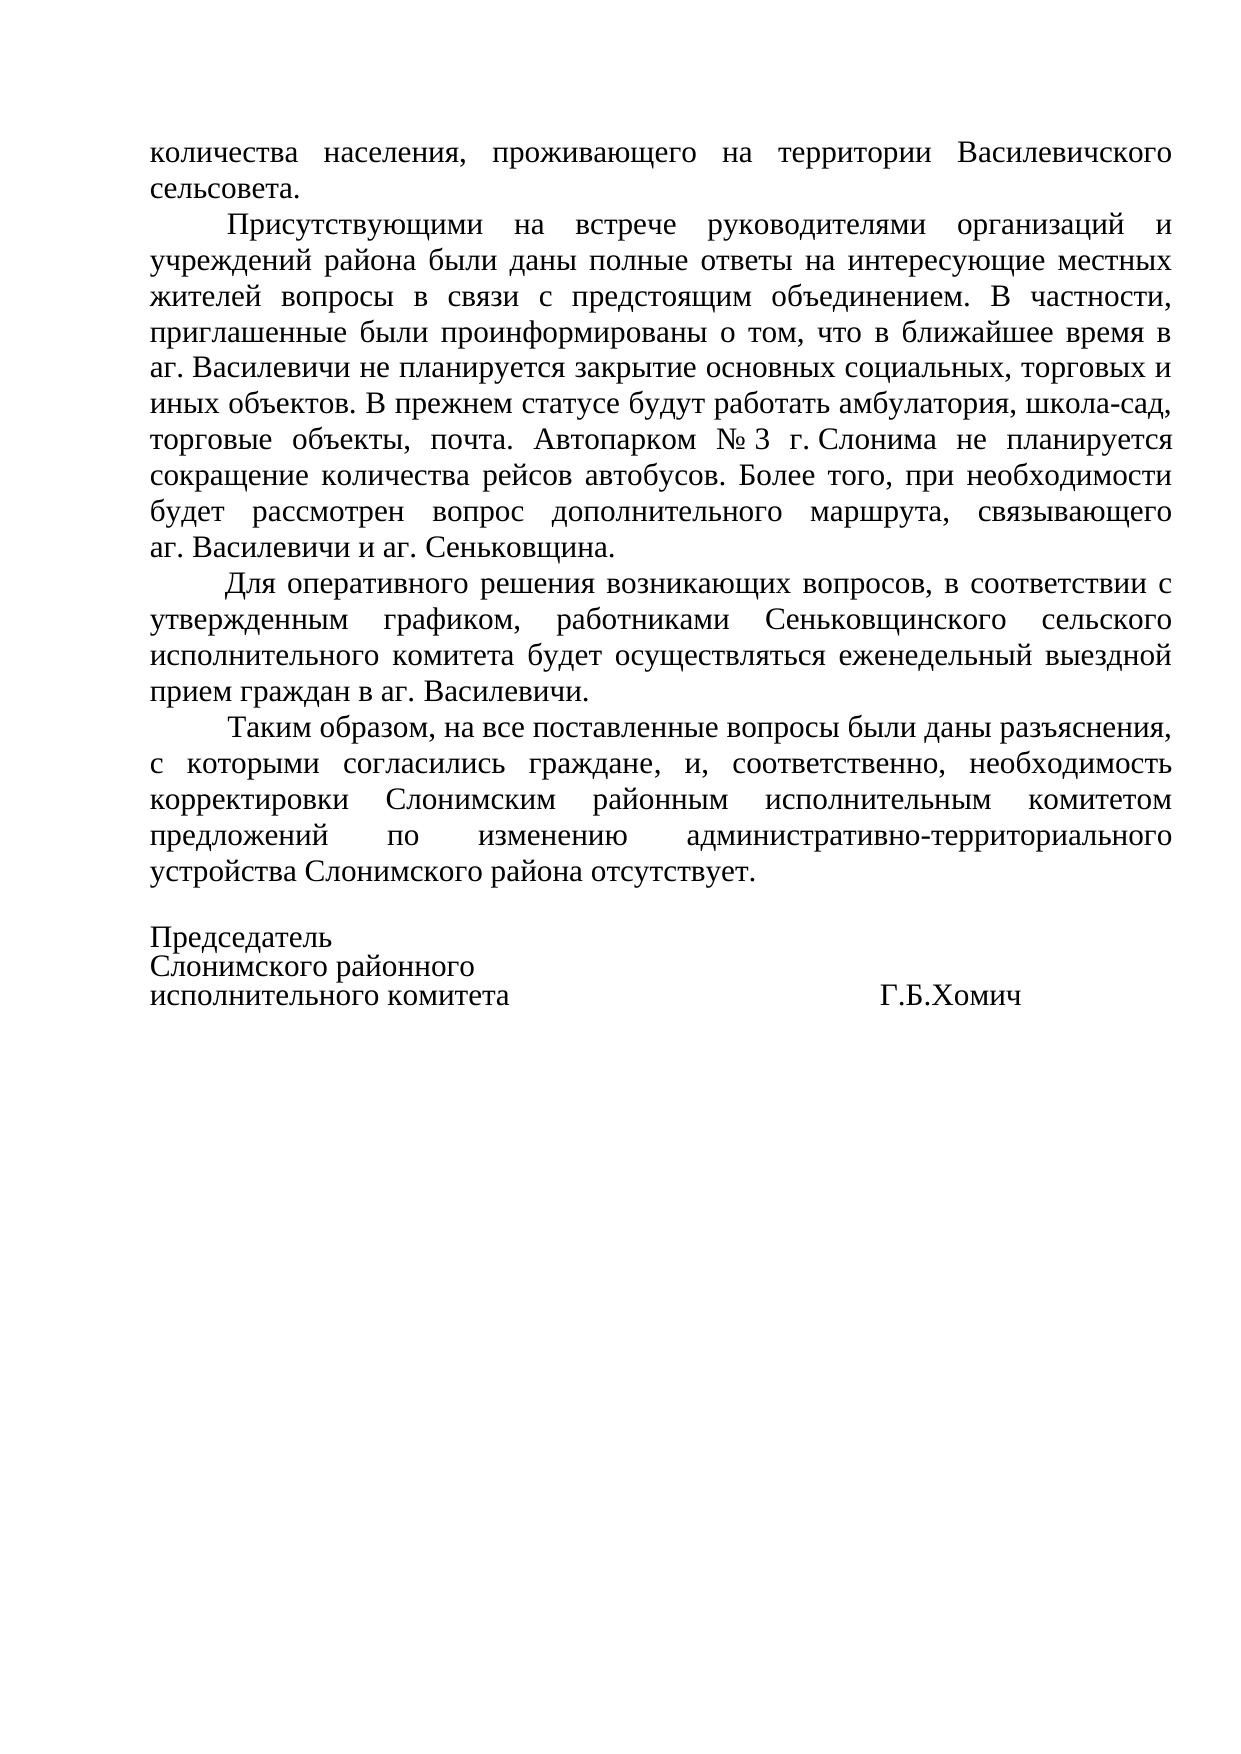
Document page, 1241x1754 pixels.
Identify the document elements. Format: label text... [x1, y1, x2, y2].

text Присутствующими на встрече руководителями организаций и учреждений района были даны полные ответы на интересующие местных жителей вопросы в связи с предстоящим объединением. В частности, приглашенные были проинформированы о том, что в ближайшее время в аг. Василевичи не планируется закрытие основных социальных, торговых и иных объектов. В прежнем статусе будут работать амбулатория, школа-сад, торговые объекты, почта. Автопарком № 3 г. Слонима не планируется сокращение количества рейсов автобусов. Более того, при необходимости будет рассмотрен вопрос дополнительного маршрута, связывающего аг. Василевичи и аг. Сеньковщина. [149, 205, 1173, 564]
text Слонимского районного [149, 953, 1173, 982]
text исполнительного комитета Г.Б.Хомич [149, 982, 1173, 1011]
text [149, 133, 1173, 205]
text Таким образом, на все поставленные вопросы были даны разъяснения, с которыми согласились граждане, и, соответственно, необходимость корректировки Слонимским районным исполнительным комитетом предложений по изменению административно-территориального устройства Слонимского района отсутствует. [149, 708, 1173, 888]
text Для оперативного решения возникающих вопросов, в соответствии с утвержденным графиком, работниками Сеньковщинского сельского исполнительного комитета будет осуществляться еженедельный выездной прием граждан в аг. Василевичи. [149, 564, 1173, 708]
text Председатель [149, 924, 1173, 953]
